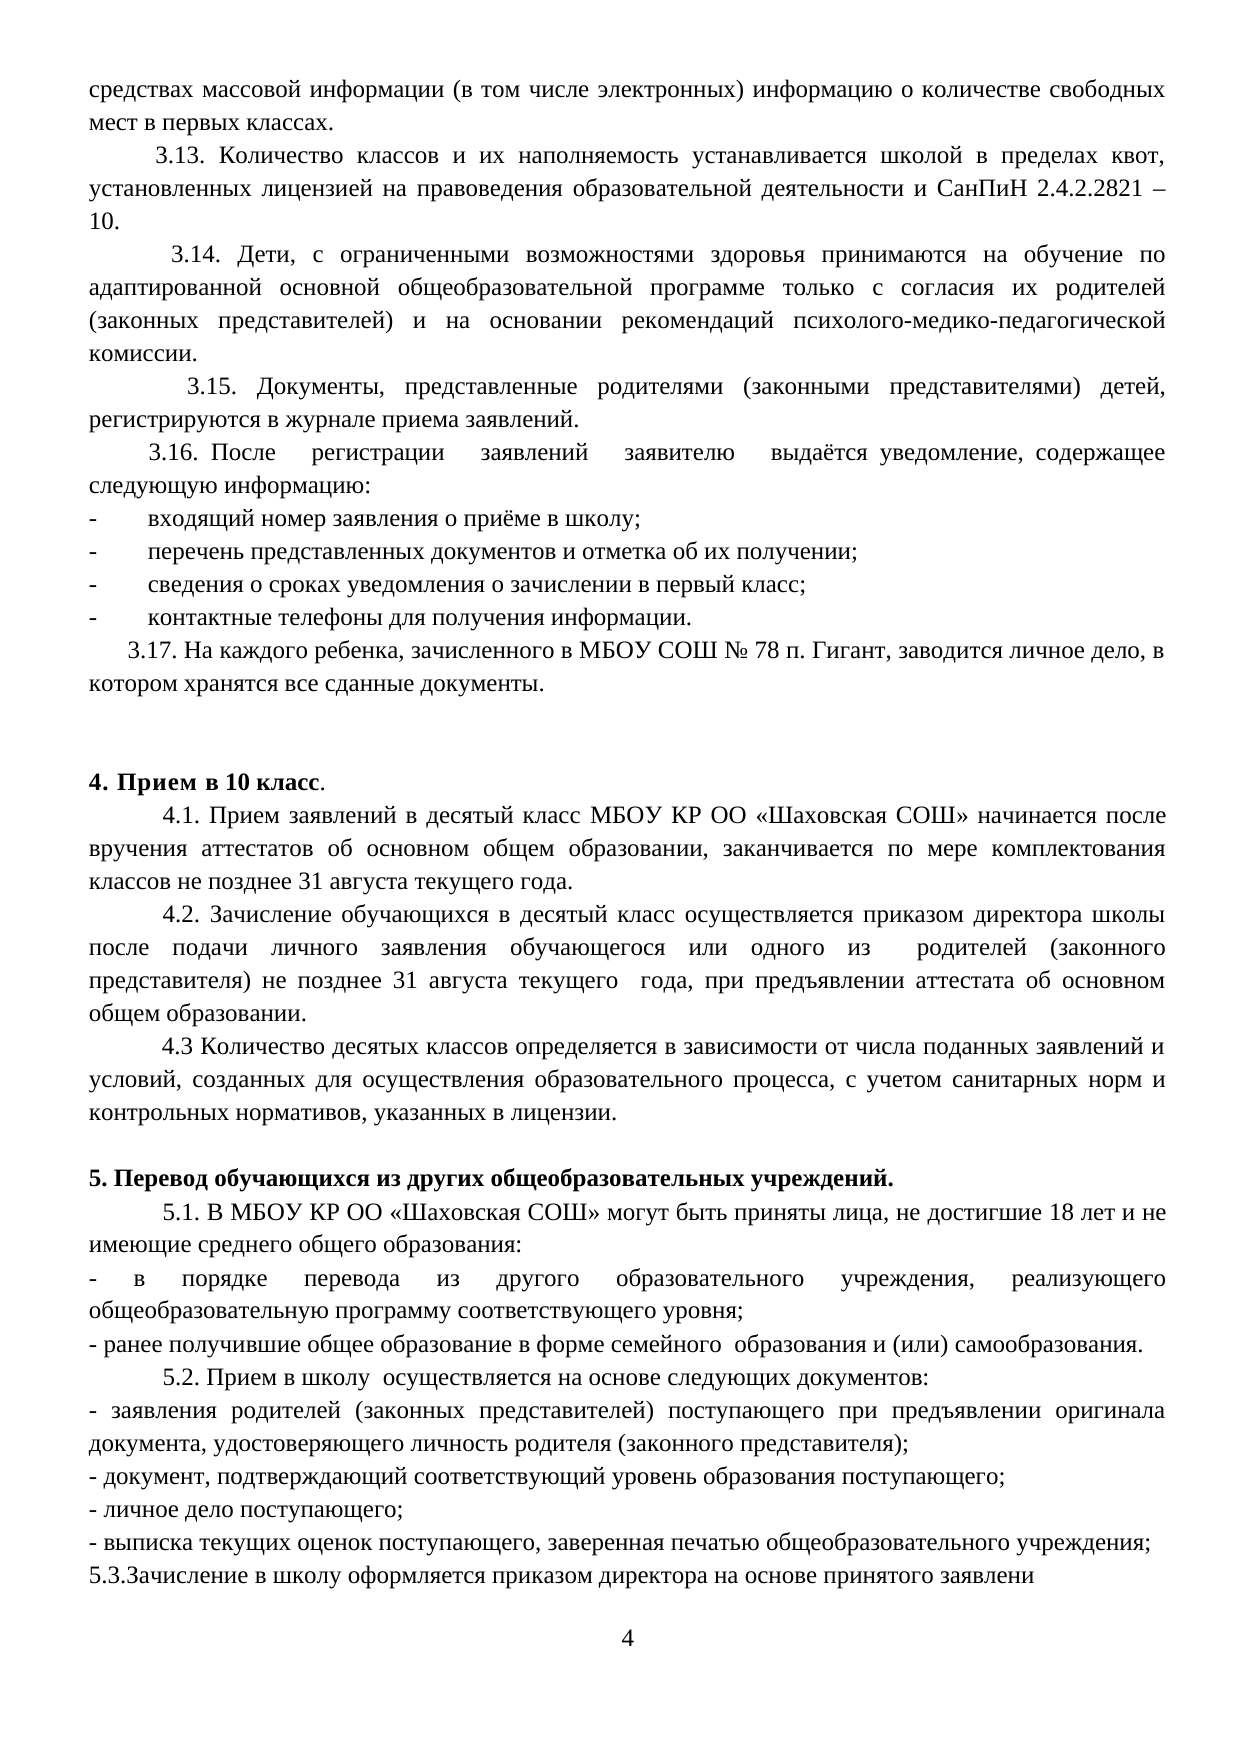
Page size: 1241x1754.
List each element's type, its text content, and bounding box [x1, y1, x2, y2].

text - документ, подтверждающий соответствующий уровень образования поступающего; [89, 1461, 1167, 1489]
text - ранее получившие общее образование в форме семейного образования и (или) самообразования. [89, 1329, 1167, 1357]
text - личное дело поступающего; [89, 1494, 1167, 1522]
text 5.1. В МБОУ КР ОО «Шаховская СОШ» могут быть приняты лица, не достигшие 18 лет и не имеющие среднего общего образования: [89, 1197, 1167, 1258]
text - выписка текущих оценок поступающего, заверенная печатью общеобразовательного учреждения; [89, 1527, 1167, 1556]
text 4.2. Зачисление обучающихся в десятый класс осуществляется приказом директора школы после подачи личного заявления обучающегося или одного из родителей (законного представителя) не позднее 31 августа текущего года, при предъявлении аттестата об основном общем образовании. [89, 899, 1167, 1027]
list входящий номер заявления о приёме в школу; [89, 503, 1167, 532]
list перечень представленных документов и отметка об их получении; [89, 536, 1167, 565]
text - в порядке перевода из другого образовательного учреждения, реализующего общеобразовательную программу соответствующего уровня; [89, 1263, 1167, 1324]
text 4.3 Количество десятых классов определяется в зависимости от числа поданных заявлений и условий, созданных для осуществления образовательного процесса, с учетом санитарных норм и контрольных нормативов, указанных в лицензии. [89, 1031, 1167, 1126]
list сведения о сроках уведомления о зачислении в первый класс; [89, 569, 1167, 598]
text 5.3.Зачисление в школу оформляется приказом директора на основе принятого заявлени [89, 1560, 1167, 1588]
text 3.15. Документы, представленные родителями (законными представителями) детей, регистрируются в журнале приема заявлений. [89, 371, 1167, 433]
text - заявления родителей (законных представителей) поступающего при предъявлении оригинала документа, удостоверяющего личность родителя (законного представителя); [89, 1395, 1167, 1456]
text 5. Перевод обучающихся из других общеобразовательных учреждений. [89, 1163, 1167, 1192]
text 4. Прием в 10 класс. [89, 767, 1167, 796]
list контактные телефоны для получения информации. [89, 602, 1167, 631]
text 3.13. Количество классов и их наполняемость устанавливается школой в пределах квот, установленных лицензией на правоведения образовательной деятельности и СанПиН 2.4.2.2821 – 10. [89, 140, 1167, 235]
text 3.14. Дети, с ограниченными возможностями здоровья принимаются на обучение по адаптированной основной общеобразовательной программе только с согласия их родителей (законных представителей) и на основании рекомендаций психолого-медико-педагогической комиссии. [89, 239, 1167, 367]
text 3.17. На каждого ребенка, зачисленного в МБОУ СОШ № 78 п. Гигант, заводится личное дело, в котором хранятся все сданные документы. [89, 635, 1167, 697]
text 4.1. Прием заявлений в десятый класс МБОУ КР ОО «Шаховская СОШ» начинается после вручения аттестатов об основном общем образовании, заканчивается по мере комплектования классов не позднее 31 августа текущего года. [89, 800, 1167, 895]
text 5.2. Прием в школу осуществляется на основе следующих документов: [89, 1362, 1167, 1390]
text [89, 74, 1167, 136]
text 3.16. После регистрации заявлений заявителю выдаётся уведомление, содержащее следующую информацию: [89, 437, 1167, 499]
